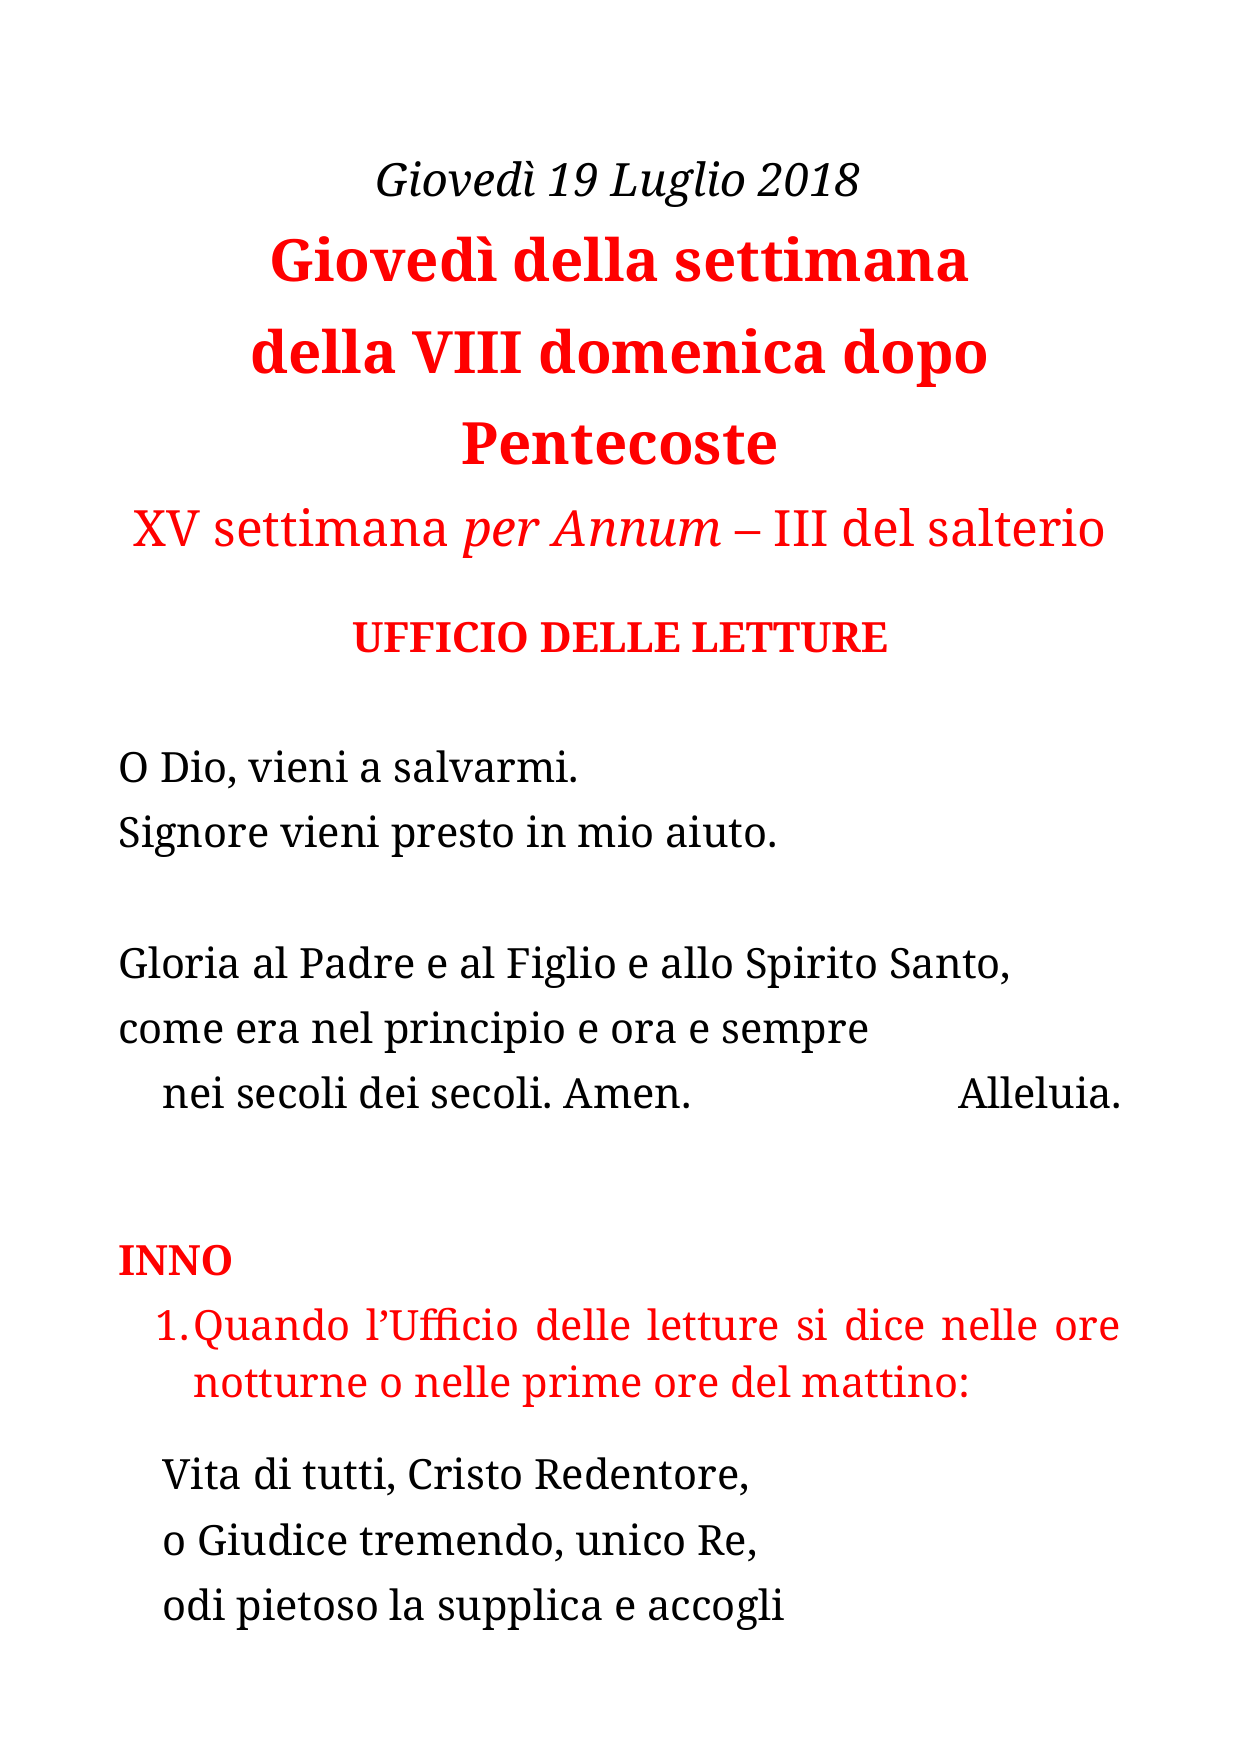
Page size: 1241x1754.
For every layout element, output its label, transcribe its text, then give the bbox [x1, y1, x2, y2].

list o Giudice tremendo, unico Re, [162, 1510, 1122, 1567]
text Gloria al Padre e al Figlio e allo Spirito Santo, [118, 934, 1122, 990]
text come era nel principio e ora e sempre [118, 999, 1122, 1056]
list Quando l’Ufficio delle letture si dice nelle ore notturne o nelle prime ore del mattino: [156, 1296, 1122, 1409]
text Giovedì della settimana [118, 219, 1122, 299]
text UFFICIO DELLE LETTURE [118, 608, 1122, 664]
text nei secoli dei secoli. Amen. Alleluia. [118, 1064, 1122, 1121]
list odi pietoso la supplica e accogli [162, 1576, 1122, 1632]
text Giovedì 19 Luglio 2018 [118, 148, 1122, 210]
text XV settimana per Annum – III del salterio [118, 493, 1122, 561]
text Signore vieni presto in mio aiuto. [118, 803, 1122, 860]
text INNO [118, 1230, 1122, 1287]
text della VIII domenica dopo Pentecoste [118, 311, 1122, 481]
text O Dio, vieni a salvarmi. [118, 738, 1122, 795]
list Vita di tutti, Cristo Redentore, [162, 1445, 1122, 1502]
